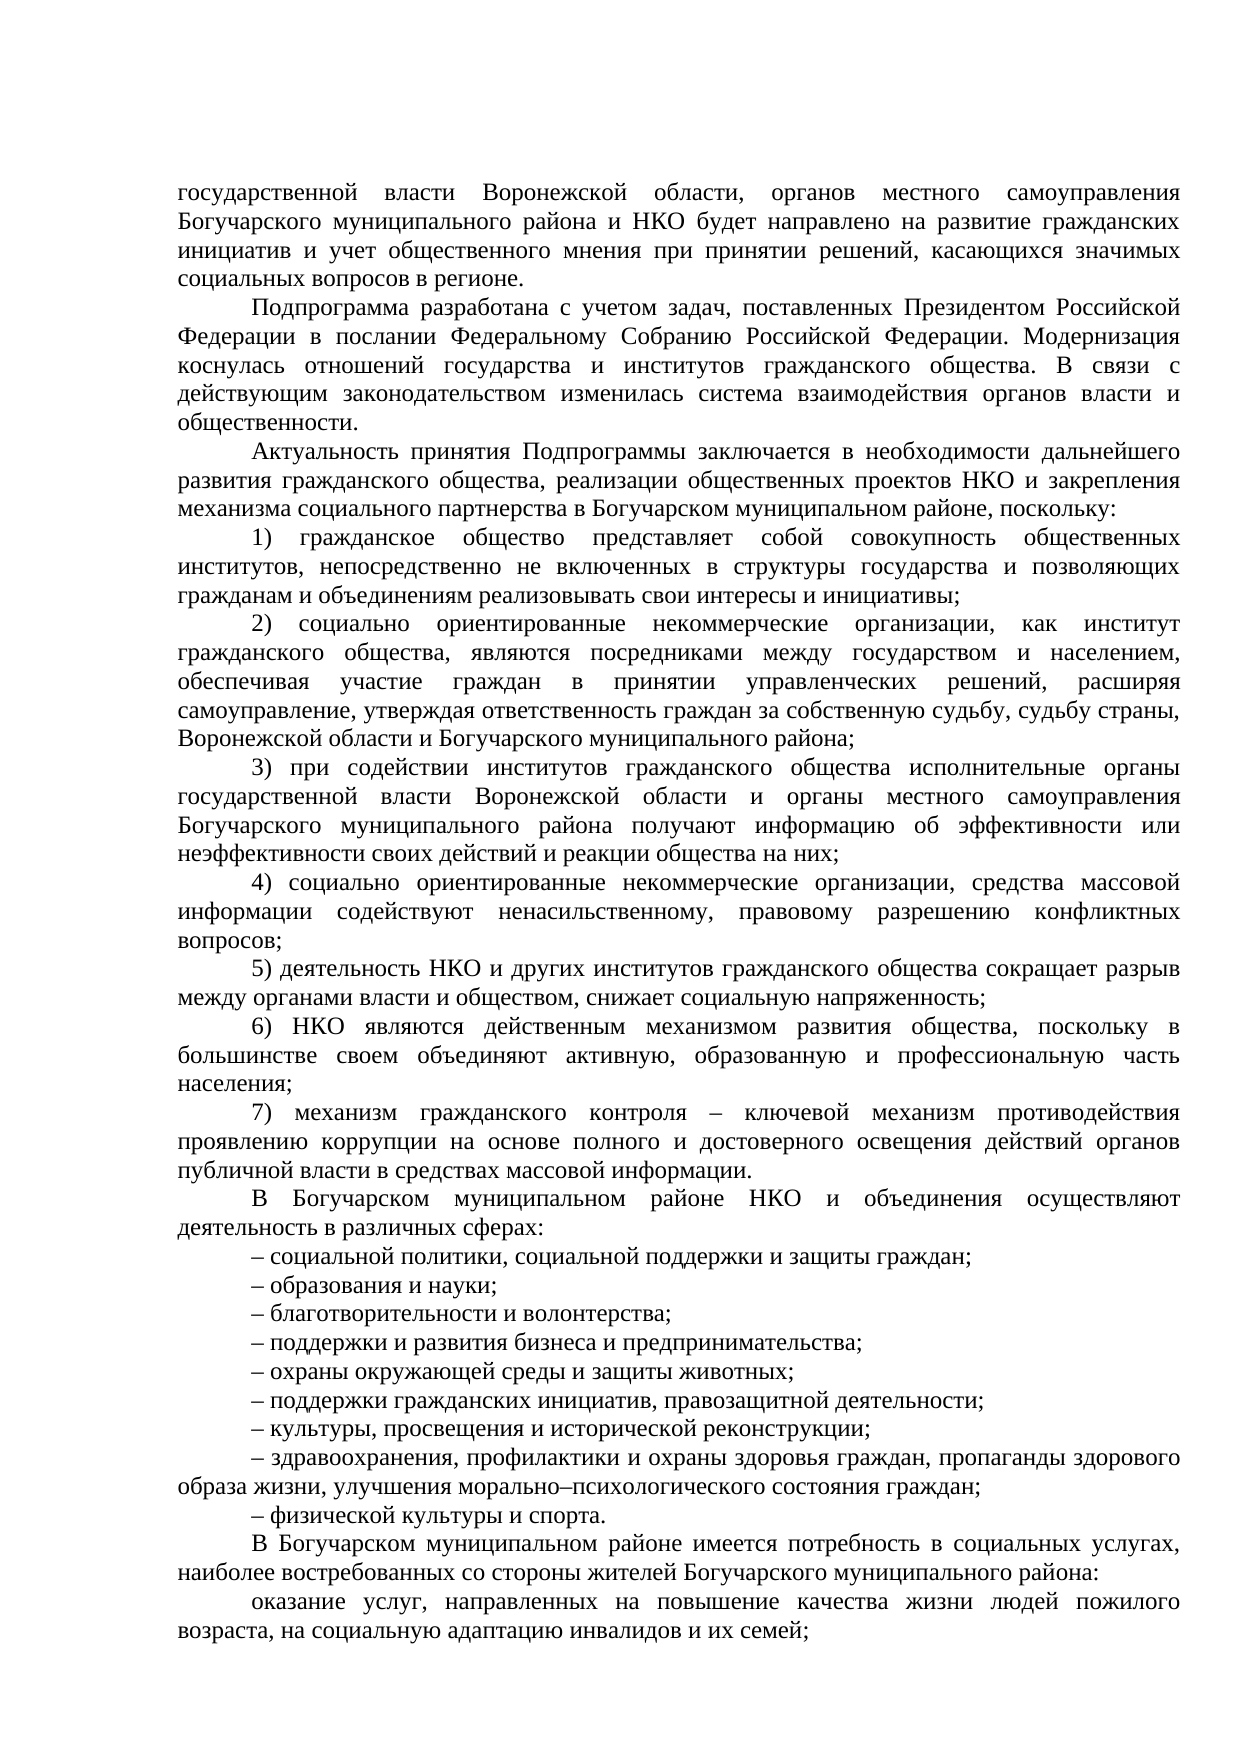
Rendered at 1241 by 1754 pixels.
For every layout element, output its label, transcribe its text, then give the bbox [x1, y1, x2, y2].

text – здравоохранения, профилактики и охраны здоровья граждан, пропаганды здорового образа жизни, улучшения морально–психологического состояния граждан; [177, 1442, 1181, 1500]
text 4) социально ориентированные некоммерческие организации, средства массовой информации содействуют ненасильственному, правовому разрешению конфликтных вопросов; [177, 867, 1181, 953]
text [177, 177, 1181, 292]
text 3) при содействии институтов гражданского общества исполнительные органы государственной власти Воронежской области и органы местного самоуправления Богучарского муниципального района получают информацию об эффективности или неэффективности своих действий и реакции общества на них; [177, 752, 1181, 867]
text 6) НКО являются действенным механизмом развития общества, поскольку в большинстве своем объединяют активную, образованную и профессиональную часть населения; [177, 1011, 1181, 1097]
text – физической культуры и спорта. [177, 1500, 1181, 1528]
text Подпрограмма разработана с учетом задач, поставленных Президентом Российской Федерации в послании Федеральному Собранию Российской Федерации. Модернизация коснулась отношений государства и институтов гражданского общества. В связи с действующим законодательством изменилась система взаимодействия органов власти и общественности. [177, 292, 1181, 436]
text В Богучарском муниципальном районе НКО и объединения осуществляют деятельность в различных сферах: [177, 1183, 1181, 1241]
text В Богучарском муниципальном районе имеется потребность в социальных услугах, наиболее востребованных со стороны жителей Богучарского муниципального района: [177, 1528, 1181, 1586]
text 5) деятельность НКО и других институтов гражданского общества сокращает разрыв между органами власти и обществом, снижает социальную напряженность; [177, 953, 1181, 1011]
text 2) социально ориентированные некоммерческие организации, как институт гражданского общества, являются посредниками между государством и населением, обеспечивая участие граждан в принятии управленческих решений, расширяя самоуправление, утверждая ответственность граждан за собственную судьбу, судьбу страны, Воронежской области и Богучарского муниципального района; [177, 608, 1181, 752]
text – охраны окружающей среды и защиты животных; [177, 1356, 1181, 1385]
text Актуальность принятия Подпрограммы заключается в необходимости дальнейшего развития гражданского общества, реализации общественных проектов НКО и закрепления механизма социального партнерства в Богучарском муниципальном районе, поскольку: [177, 436, 1181, 522]
text – поддержки и развития бизнеса и предпринимательства; [177, 1327, 1181, 1356]
text – социальной политики, социальной поддержки и защиты граждан; [177, 1241, 1181, 1270]
text 7) механизм гражданского контроля – ключевой механизм противодействия проявлению коррупции на основе полного и достоверного освещения действий органов публичной власти в средствах массовой информации. [177, 1097, 1181, 1183]
text 1) гражданское общество представляет собой совокупность общественных институтов, непосредственно не включенных в структуры государства и позволяющих гражданам и объединениям реализовывать свои интересы и инициативы; [177, 522, 1181, 608]
text – образования и науки; [177, 1270, 1181, 1298]
text – поддержки гражданских инициатив, правозащитной деятельности; [177, 1385, 1181, 1413]
text оказание услуг, направленных на повышение качества жизни людей пожилого возраста, на социальную адаптацию инвалидов и их семей; [177, 1586, 1181, 1643]
text – культуры, просвещения и исторической реконструкции; [177, 1413, 1181, 1442]
text – благотворительности и волонтерства; [177, 1298, 1181, 1327]
